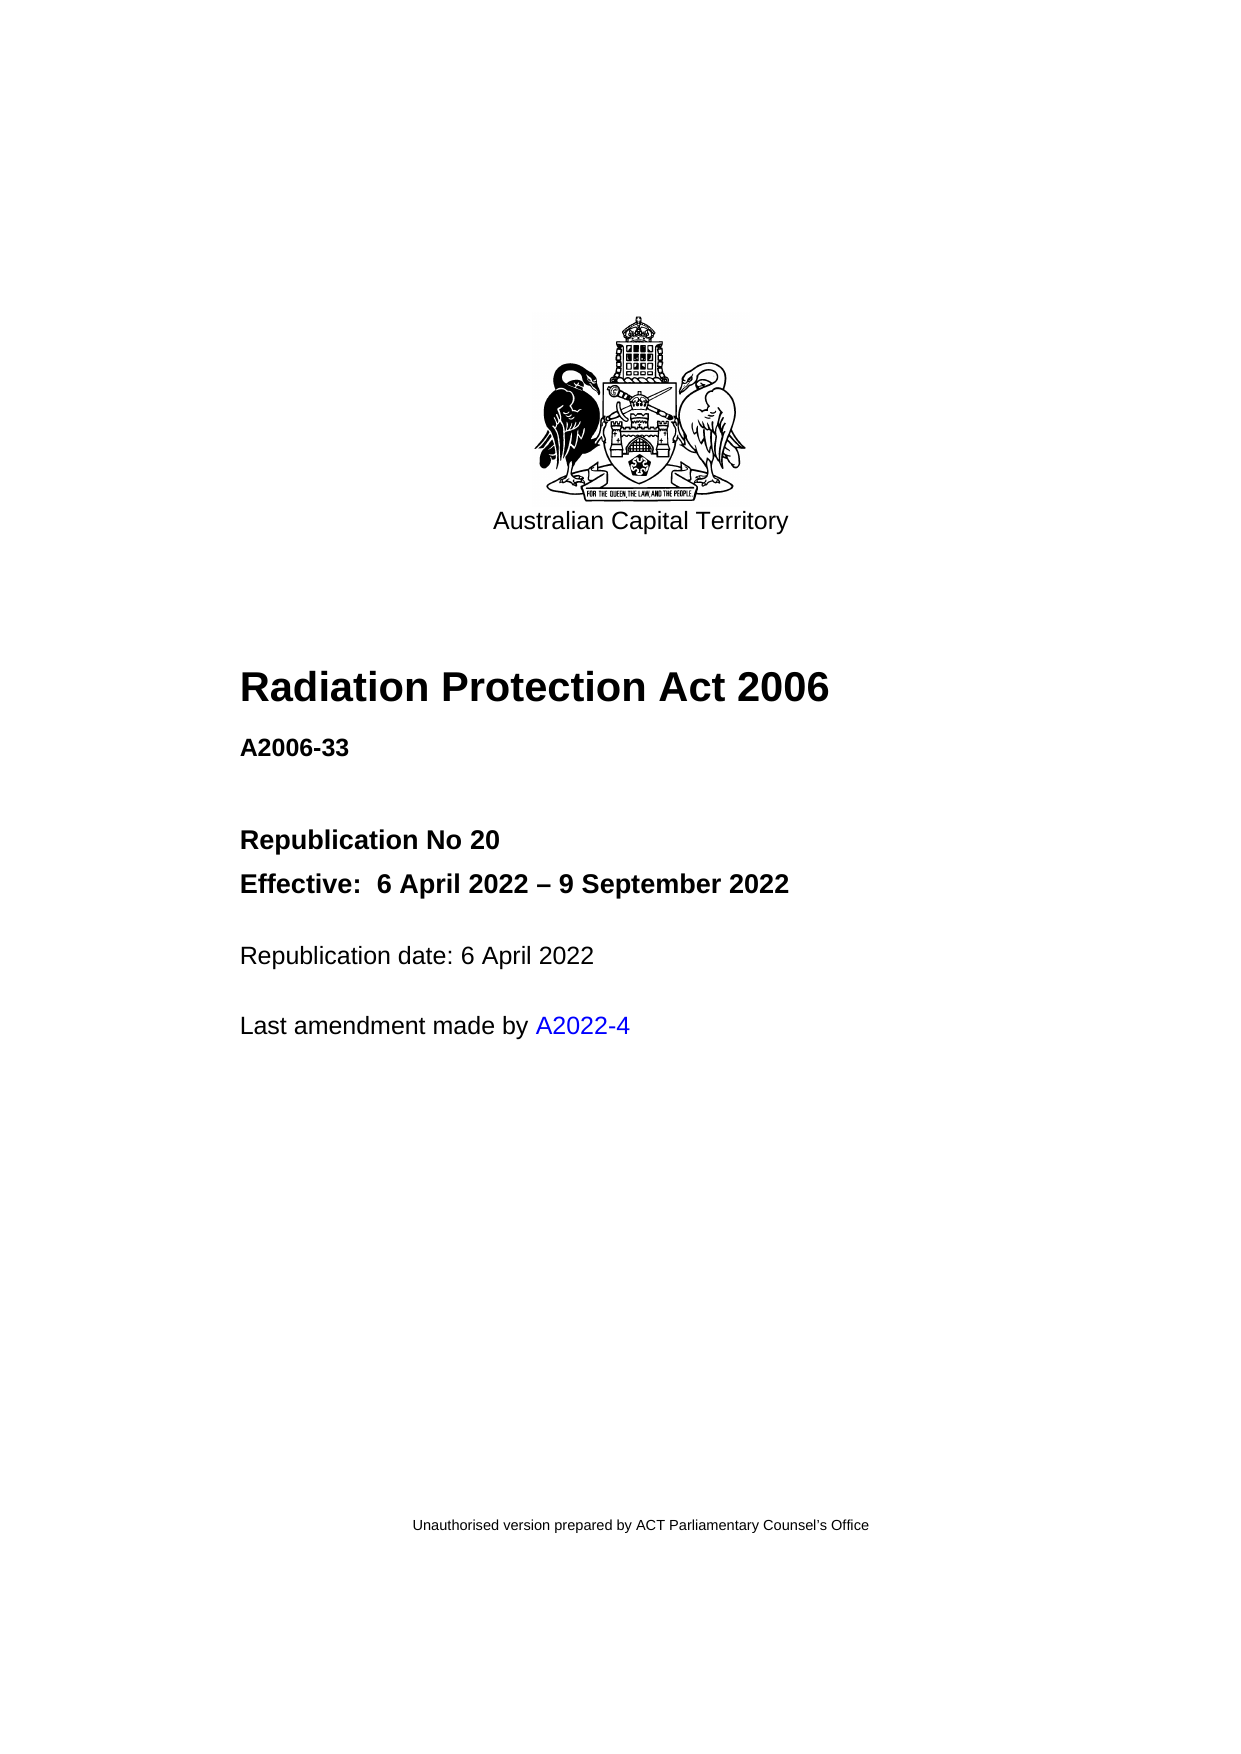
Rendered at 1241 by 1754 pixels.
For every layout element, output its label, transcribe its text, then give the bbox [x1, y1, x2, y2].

text Republication No 20 [239, 824, 1042, 855]
text Republication date: 6 April 2022 [239, 941, 1042, 969]
text A2006-33 [239, 733, 1042, 762]
text Effective: 6 April 2022 – 9 September 2022 [239, 868, 1042, 899]
text Australian Capital Territory [239, 506, 1042, 535]
text Radiation Protection Act 2006 [239, 662, 1042, 710]
text Last amendment made by A2022-4 [239, 1011, 1042, 1040]
picture [531, 312, 751, 507]
